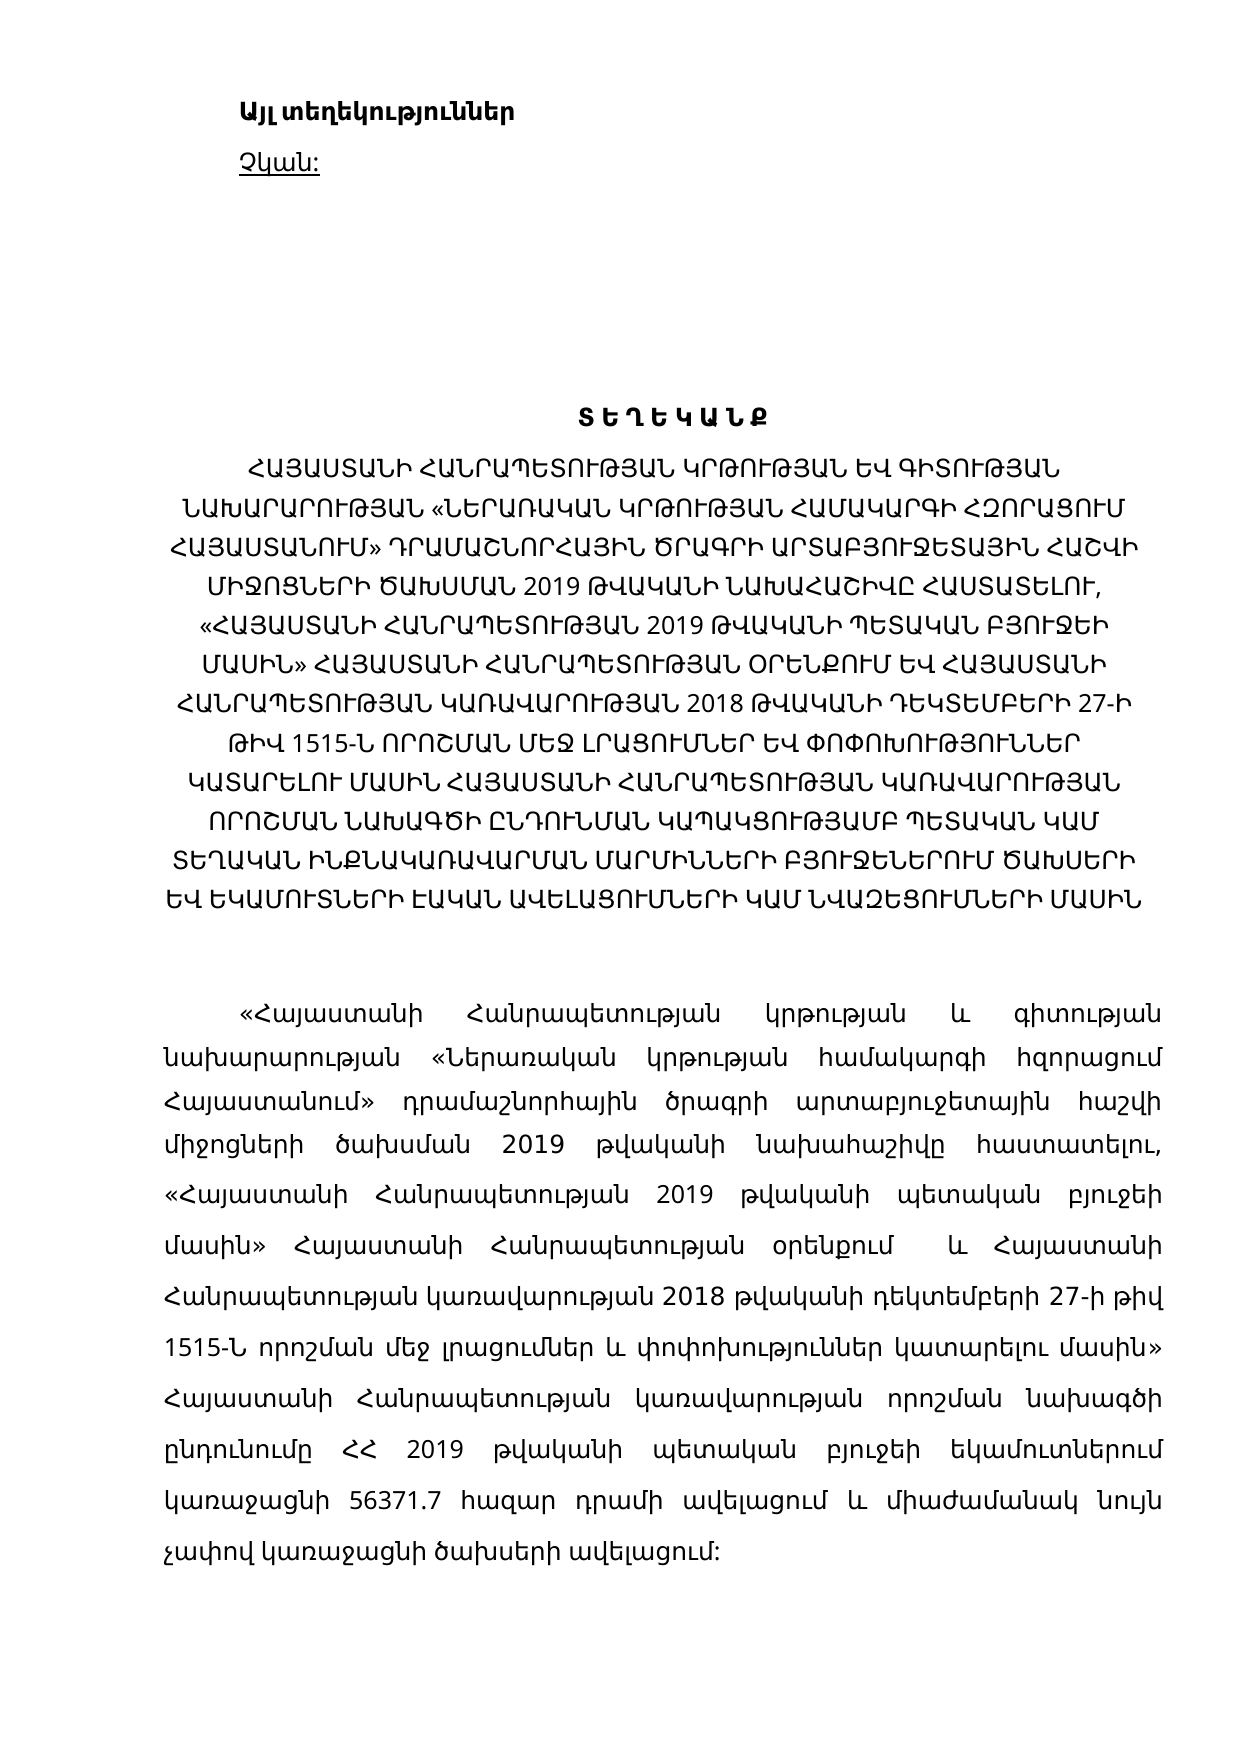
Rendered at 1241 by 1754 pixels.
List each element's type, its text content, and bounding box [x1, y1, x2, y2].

text ՀԱՅԱՍՏԱՆԻ ՀԱՆՐԱՊԵՏՈՒԹՅԱՆ ԿՐԹՈՒԹՅԱՆ ԵՎ ԳԻՏՈՒԹՅԱՆ ՆԱԽԱՐԱՐՈՒԹՅԱՆ «ՆԵՐԱՌԱԿԱՆ ԿՐԹՈՒԹՅԱՆ ՀԱՄԱԿԱՐԳԻ ՀԶՈՐԱՑՈՒՄ ՀԱՅԱՍՏԱՆՈՒՄ» ԴՐԱՄԱՇՆՈՐՀԱՅԻՆ ԾՐԱԳՐԻ ԱՐՏԱԲՅՈՒՋԵՏԱՅԻՆ ՀԱՇՎԻ ՄԻՋՈՑՆԵՐԻ ԾԱԽՍՄԱՆ 2019 ԹՎԱԿԱՆԻ ՆԱԽԱՀԱՇԻՎԸ ՀԱՍՏԱՏԵԼՈՒ, «ՀԱՅԱՍՏԱՆԻ ՀԱՆՐԱՊԵՏՈՒԹՅԱՆ 2019 ԹՎԱԿԱՆԻ ՊԵՏԱԿԱՆ ԲՅՈՒՋԵԻ ՄԱՍԻՆ» ՀԱՅԱՍՏԱՆԻ ՀԱՆՐԱՊԵՏՈՒԹՅԱՆ ՕՐԵՆՔՈՒՄ ԵՎ ՀԱՅԱՍՏԱՆԻ ՀԱՆՐԱՊԵՏՈՒԹՅԱՆ ԿԱՌԱՎԱՐՈՒԹՅԱՆ 2018 ԹՎԱԿԱՆԻ ԴԵԿՏԵՄԲԵՐԻ 27-Ի ԹԻՎ 1515-Ն ՈՐՈՇՄԱՆ ՄԵՋ ԼՐԱՑՈՒՄՆԵՐ ԵՎ ՓՈՓՈԽՈՒԹՅՈՒՆՆԵՐ ԿԱՏԱՐԵԼՈՒ ՄԱՍԻՆ ՀԱՅԱՍՏԱՆԻ ՀԱՆՐԱՊԵՏՈՒԹՅԱՆ ԿԱՌԱՎԱՐՈՒԹՅԱՆ ՈՐՈՇՄԱՆ ՆԱԽԱԳԾԻ ԸՆԴՈՒՆՄԱՆ ԿԱՊԱԿՑՈՒԹՅԱՄԲ ՊԵՏԱԿԱՆ ԿԱՄ ՏԵՂԱԿԱՆ ԻՆՔՆԱԿԱՌԱՎԱՐՄԱՆ ՄԱՐՄԻՆՆԵՐԻ ԲՅՈՒՋԵՆԵՐՈՒՄ ԾԱԽՍԵՐԻ ԵՎ ԵԿԱՄՈՒՏՆԵՐԻ ԷԱԿԱՆ ԱՎԵԼԱՑՈՒՄՆԵՐԻ ԿԱՄ ՆՎԱԶԵՑՈՒՄՆԵՐԻ ՄԱՍԻՆ [164, 451, 1145, 916]
text Այլ տեղեկություններ [164, 94, 1163, 128]
text «Հայաստանի Հանրապետության կրթության և գիտության նախարարության «Ներառական կրթության համակարգի հզորացում Հայաստանում» դրամաշնորհային ծրագրի արտաբյուջետային հաշվի միջոցների ծախսման 2019 թվականի նախահաշիվը հաստատելու, «Հայաստանի Հանրապետության 2019 թվականի պետական բյուջեի մասին» Հայաստանի Հանրապետության օրենքում և Հայաստանի Հանրապետության կառավարության 2018 թվականի դեկտեմբերի 27-ի թիվ 1515-Ն որոշման մեջ լրացումներ և փոփոխություններ կատարելու մասին» Հայաստանի Հանրապետության կառավարության որոշման նախագծի ընդունումը ՀՀ 2019 թվականի պետական բյուջեի եկամուտներում կառաջացնի 56371.7 հազար դրամի ավելացում և միաժամանակ նույն չափով կառաջացնի ծախսերի ավելացում: [164, 999, 1163, 1568]
text Չկան: [164, 145, 1163, 179]
text Տ Ե Ղ Ե Կ Ա Ն Ք [164, 400, 1181, 434]
